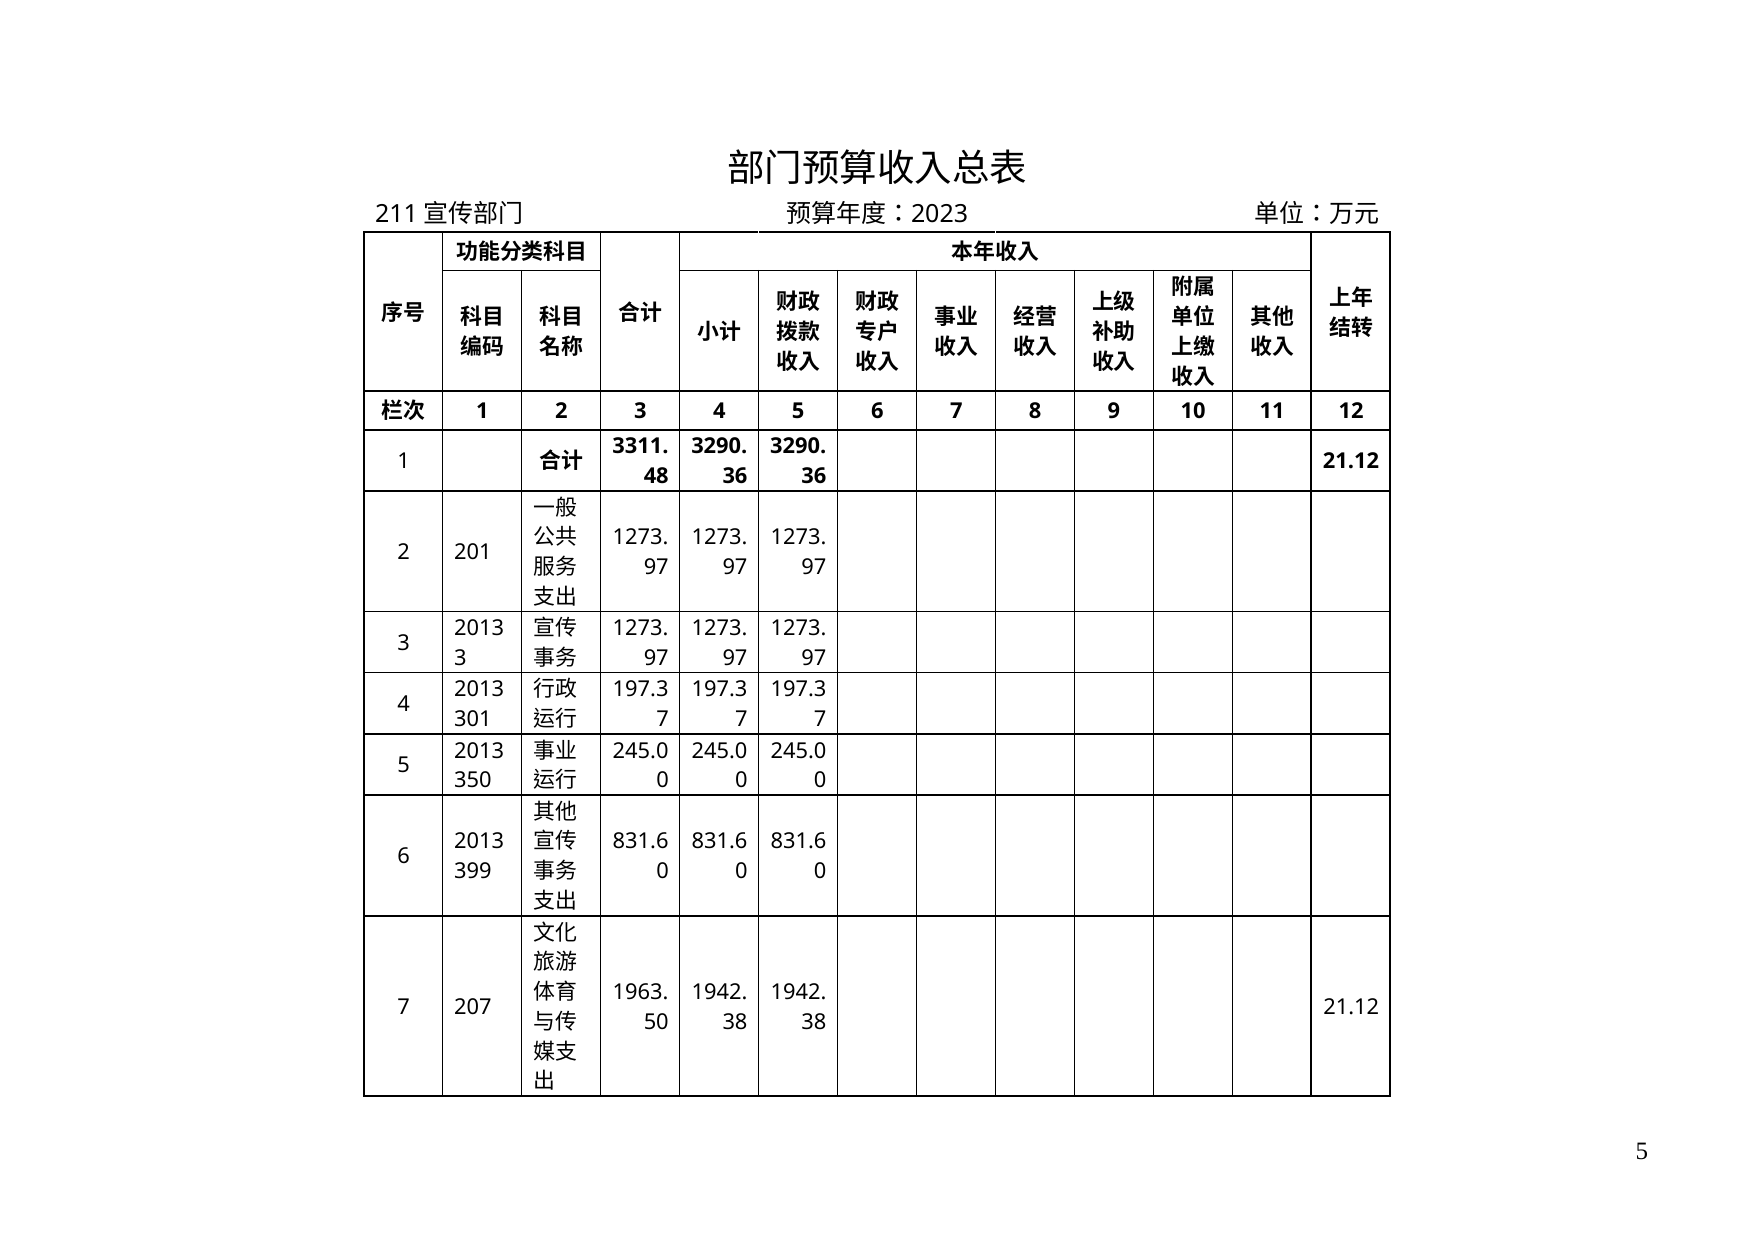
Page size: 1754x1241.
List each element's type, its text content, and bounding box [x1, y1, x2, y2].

table_cell 2 [522, 392, 600, 429]
table_cell [1154, 431, 1232, 490]
table_cell [1233, 612, 1310, 672]
table_cell [1233, 673, 1310, 733]
table_cell 3311.48 [601, 431, 679, 490]
table_cell [996, 796, 1074, 915]
table_cell [1075, 796, 1153, 915]
table_cell 序号 [365, 233, 442, 390]
table_header 单位：万元 [996, 195, 1389, 231]
table_cell [838, 796, 916, 915]
table_cell [1075, 917, 1153, 1095]
table_cell 21.12 [1312, 431, 1389, 490]
table_cell 20133 [443, 612, 521, 672]
table_cell [917, 796, 995, 915]
table_cell 245.00 [601, 735, 679, 794]
table_cell [917, 917, 995, 1095]
table_cell [917, 492, 995, 611]
table_cell 6 [365, 796, 442, 915]
table_cell 2013350 [443, 735, 521, 794]
table_cell 3 [601, 392, 679, 429]
table_cell [996, 917, 1074, 1095]
table_cell [838, 673, 916, 733]
table_cell [1312, 735, 1389, 794]
table_cell 9 [1075, 392, 1153, 429]
table_cell [1312, 612, 1389, 672]
table_cell 3290.36 [680, 431, 758, 490]
table_cell 科目名称 [522, 271, 600, 390]
table_cell 宣传事务 [522, 612, 600, 672]
table_cell [1233, 735, 1310, 794]
table_cell [1312, 673, 1389, 733]
table_cell 207 [443, 917, 521, 1095]
table_cell 7 [917, 392, 995, 429]
table_cell [1154, 612, 1232, 672]
table_cell 831.60 [601, 796, 679, 915]
table_cell 2 [365, 492, 442, 611]
table_cell 功能分类科目 [443, 233, 600, 270]
table_cell 1273.97 [601, 612, 679, 672]
table_header 预算年度：2023 [759, 195, 995, 231]
table_cell 1942.38 [680, 917, 758, 1095]
table_cell 21.12 [1312, 917, 1389, 1095]
table_cell 经营收入 [996, 271, 1074, 390]
table_cell [838, 492, 916, 611]
table_cell 事业运行 [522, 735, 600, 794]
table_cell 831.60 [680, 796, 758, 915]
table_cell [1154, 735, 1232, 794]
table_cell 245.00 [759, 735, 837, 794]
table_cell 245.00 [680, 735, 758, 794]
table_cell [1154, 492, 1232, 611]
table_cell 行政运行 [522, 673, 600, 733]
table_cell 197.37 [601, 673, 679, 733]
table_cell 5 [759, 392, 837, 429]
table_cell 1942.38 [759, 917, 837, 1095]
table_cell [996, 735, 1074, 794]
table_cell 科目 编码 [443, 271, 521, 390]
table_cell 小计 [680, 271, 758, 390]
table_header 211宣传部门 [365, 195, 758, 231]
table_cell [838, 612, 916, 672]
table_cell [1075, 612, 1153, 672]
table_cell 2013399 [443, 796, 521, 915]
table_cell 合计 [601, 233, 679, 390]
table_cell [1075, 431, 1153, 490]
table_cell 12 [1312, 392, 1389, 429]
table_cell [1233, 917, 1310, 1095]
table_cell [1233, 796, 1310, 915]
table_cell 栏次 [365, 392, 442, 429]
table_cell 1273.97 [759, 612, 837, 672]
table_cell 3 [365, 612, 442, 672]
table_cell 1273.97 [680, 492, 758, 611]
table_cell [838, 735, 916, 794]
table_cell 合计 [522, 431, 600, 490]
table_cell 上年结转 [1312, 233, 1389, 390]
table_cell [1312, 492, 1389, 611]
table_cell [917, 735, 995, 794]
table_cell [838, 431, 916, 490]
table_cell [996, 673, 1074, 733]
table_cell [838, 917, 916, 1095]
table_cell 197.37 [759, 673, 837, 733]
table_cell [1233, 431, 1310, 490]
table_cell [917, 431, 995, 490]
table_cell 1273.97 [759, 492, 837, 611]
table_cell [917, 673, 995, 733]
table_cell [1233, 492, 1310, 611]
table_cell 8 [996, 392, 1074, 429]
table_cell [1154, 796, 1232, 915]
table_cell [1075, 735, 1153, 794]
table_cell [1075, 492, 1153, 611]
table_cell 一般公共服务支出 [522, 492, 600, 611]
table_cell 10 [1154, 392, 1232, 429]
table_cell 4 [365, 673, 442, 733]
table_cell 1963.50 [601, 917, 679, 1095]
table_cell 2013301 [443, 673, 521, 733]
table_cell [1154, 917, 1232, 1095]
table_cell 财政专户 收入 [838, 271, 916, 390]
table_cell 3290.36 [759, 431, 837, 490]
table_cell 文化旅游体育与传媒支出 [522, 917, 600, 1095]
table_cell [917, 612, 995, 672]
table_cell [1154, 673, 1232, 733]
table_cell 本年收入 [680, 233, 1310, 270]
table_cell 7 [365, 917, 442, 1095]
table_cell [996, 431, 1074, 490]
table_cell 1273.97 [680, 612, 758, 672]
table_cell 上级补助收入 [1075, 271, 1153, 390]
table_cell 201 [443, 492, 521, 611]
table_cell 4 [680, 392, 758, 429]
table_cell 831.60 [759, 796, 837, 915]
table_cell 其他收入 [1233, 271, 1310, 390]
table_cell [443, 431, 521, 490]
table_cell 1273.97 [601, 492, 679, 611]
table_cell 11 [1233, 392, 1310, 429]
table_cell [1312, 796, 1389, 915]
table_cell 1 [443, 392, 521, 429]
table_cell 其他宣传事务支出 [522, 796, 600, 915]
table_cell 5 [365, 735, 442, 794]
table_cell 6 [838, 392, 916, 429]
table_cell [996, 492, 1074, 611]
table_cell [1075, 673, 1153, 733]
table_cell 附属单位上缴收入 [1154, 271, 1232, 390]
table_cell 事业收入 [917, 271, 995, 390]
table_cell 197.37 [680, 673, 758, 733]
table_cell 财政拨款 收入 [759, 271, 837, 390]
text 部门预算收入总表 [106, 142, 1648, 193]
table_cell [996, 612, 1074, 672]
table_cell 1 [365, 431, 442, 490]
